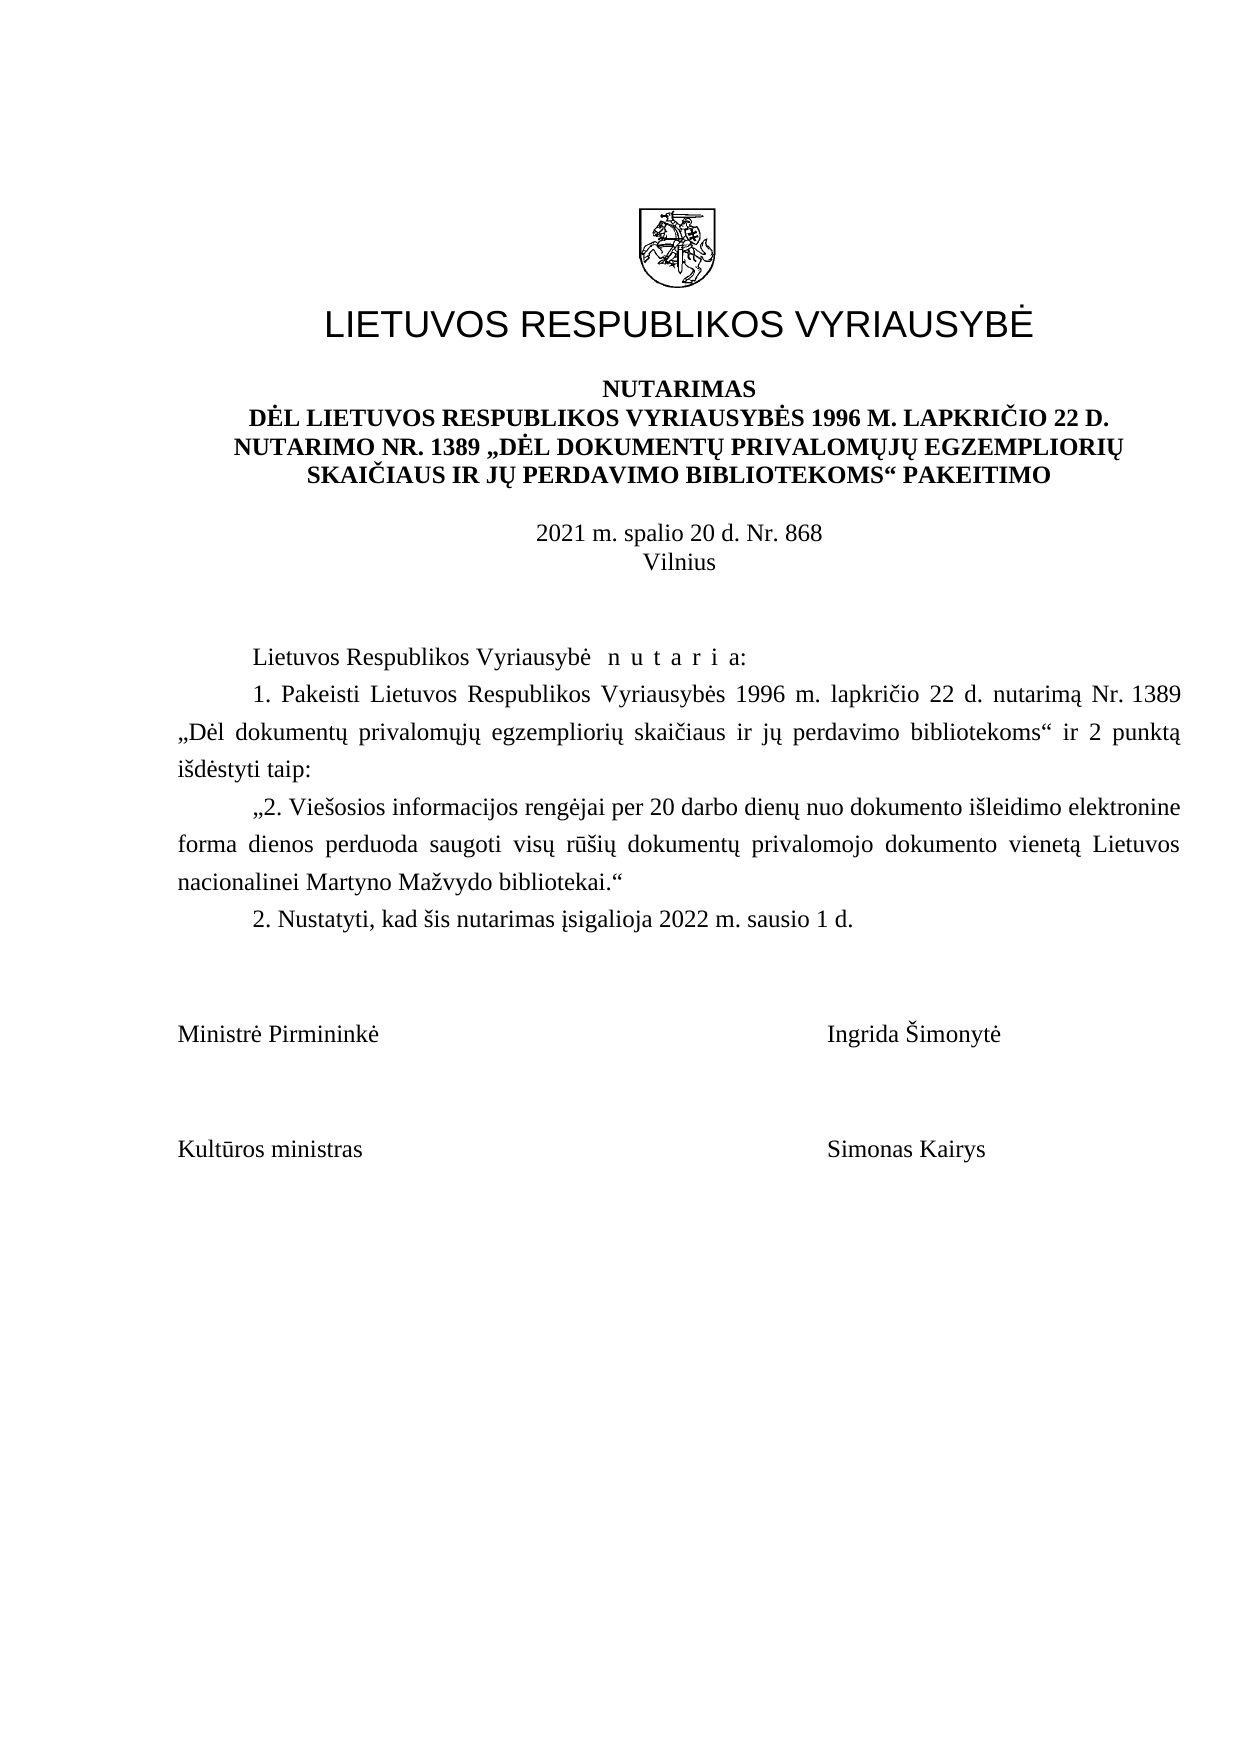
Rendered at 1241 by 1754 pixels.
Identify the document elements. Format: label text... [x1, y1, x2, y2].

text Lietuvos Respublikos Vyriausybė [177, 302, 1181, 345]
text Vilnius [177, 547, 1181, 575]
picture [634, 206, 724, 291]
text Ministrė Pirmininkė Ingrida Šimonytė [177, 1019, 1181, 1048]
text Lietuvos Respublikos Vyriausybė nutaria: [177, 633, 1181, 670]
text 2021 m. spalio 20 d. Nr. 868 [177, 518, 1181, 547]
text Kultūros ministras Simonas Kairys [177, 1134, 1181, 1163]
text 1. Pakeisti Lietuvos Respublikos Vyriausybės 1996 m. lapkričio 22 d. nutarimą Nr. 1389 „Dėl dokumentų privalomųjų egzempliorių skaičiaus ir jų perdavimo bibliotekoms“ ir 2 punktą išdėstyti taip: [177, 670, 1181, 783]
text 2. Nustatyti, kad šis nutarimas įsigalioja 2022 m. sausio 1 d. [177, 895, 1181, 933]
text DĖL LIETUVOS RESPUBLIKOS VYRIAUSYBĖS 1996 M. LAPKRIČIO 22 D. NUTARIMO NR. 1389 „DĖL DOKUMENTŲ PRIVALOMŲJŲ EGZEMPLIORIŲ SKAIČIAUS IR JŲ PERDAVIMO BIBLIOTEKOMS“ PAKEITIMO [177, 403, 1181, 489]
text nutarimas [177, 374, 1181, 403]
text „2. Viešosios informacijos rengėjai per 20 darbo dienų nuo dokumento išleidimo elektronine forma dienos perduoda saugoti visų rūšių dokumentų privalomojo dokumento vienetą Lietuvos nacionalinei Martyno Mažvydo bibliotekai.“ [177, 783, 1181, 895]
